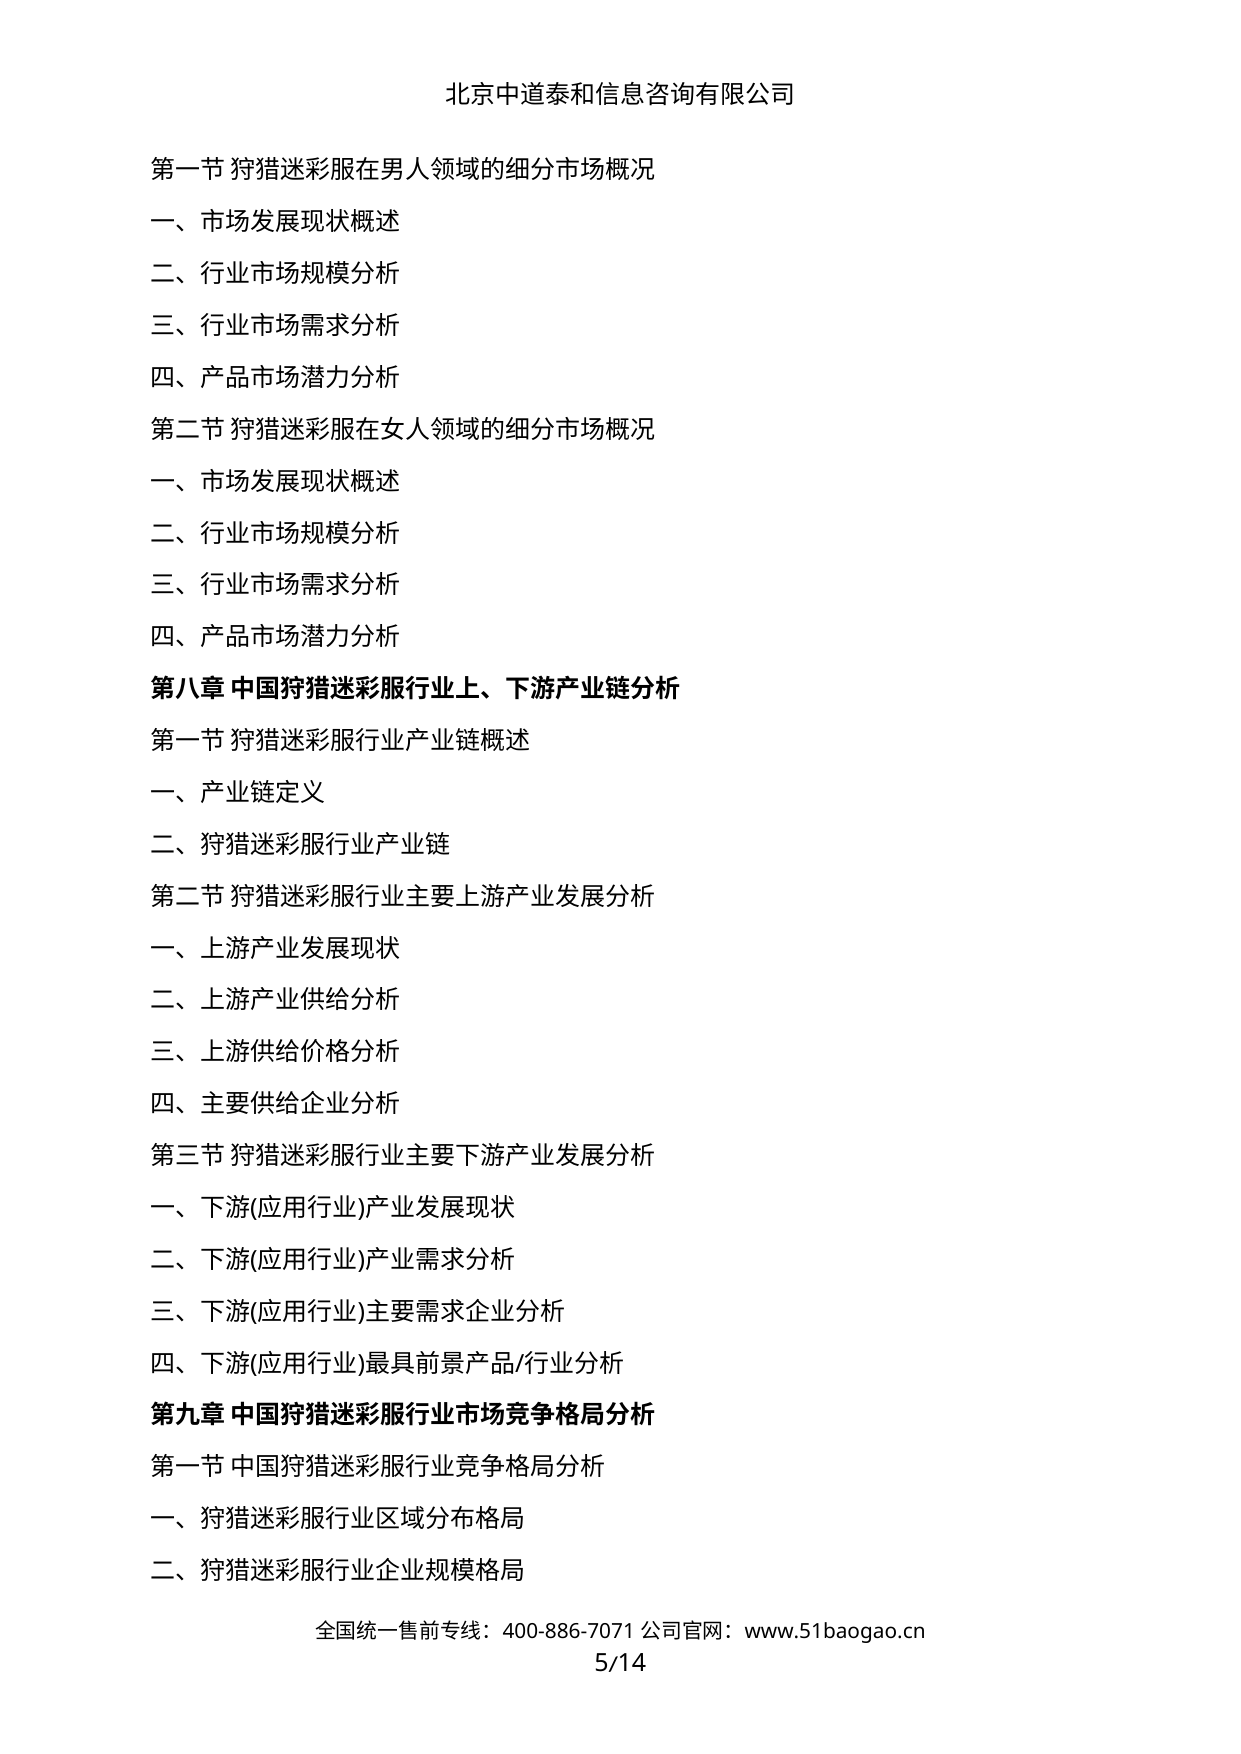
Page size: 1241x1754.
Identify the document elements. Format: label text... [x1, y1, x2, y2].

text 一、市场发展现状概述 [150, 202, 1090, 238]
text 二、行业市场规模分析 [150, 513, 1090, 549]
text 一、产业链定义 [150, 772, 1090, 809]
text 一、市场发展现状概述 [150, 461, 1090, 497]
text 二、上游产业供给分析 [150, 980, 1090, 1016]
text 第二节 狩猎迷彩服在女人领域的细分市场概况 [150, 409, 1090, 446]
text 第九章 中国狩猎迷彩服行业市场竞争格局分析 [150, 1395, 1090, 1431]
text 三、行业市场需求分析 [150, 306, 1090, 342]
text 三、下游(应用行业)主要需求企业分析 [150, 1291, 1090, 1327]
text 第一节 狩猎迷彩服在男人领域的细分市场概况 [150, 150, 1090, 186]
text 二、狩猎迷彩服行业企业规模格局 [150, 1551, 1090, 1587]
text 四、产品市场潜力分析 [150, 617, 1090, 653]
text 二、行业市场规模分析 [150, 254, 1090, 290]
text 第二节 狩猎迷彩服行业主要上游产业发展分析 [150, 876, 1090, 912]
text 四、主要供给企业分析 [150, 1084, 1090, 1120]
text 四、产品市场潜力分析 [150, 357, 1090, 394]
text 一、狩猎迷彩服行业区域分布格局 [150, 1499, 1090, 1535]
text 第三节 狩猎迷彩服行业主要下游产业发展分析 [150, 1136, 1090, 1172]
text 第一节 狩猎迷彩服行业产业链概述 [150, 721, 1090, 757]
text 二、下游(应用行业)产业需求分析 [150, 1239, 1090, 1276]
text 一、上游产业发展现状 [150, 928, 1090, 964]
text 第一节 中国狩猎迷彩服行业竞争格局分析 [150, 1447, 1090, 1483]
text 第八章 中国狩猎迷彩服行业上、下游产业链分析 [150, 669, 1090, 705]
text 三、上游供给价格分析 [150, 1032, 1090, 1068]
text 四、下游(应用行业)最具前景产品/行业分析 [150, 1343, 1090, 1379]
text 二、狩猎迷彩服行业产业链 [150, 824, 1090, 861]
text 三、行业市场需求分析 [150, 565, 1090, 601]
text 一、下游(应用行业)产业发展现状 [150, 1187, 1090, 1224]
